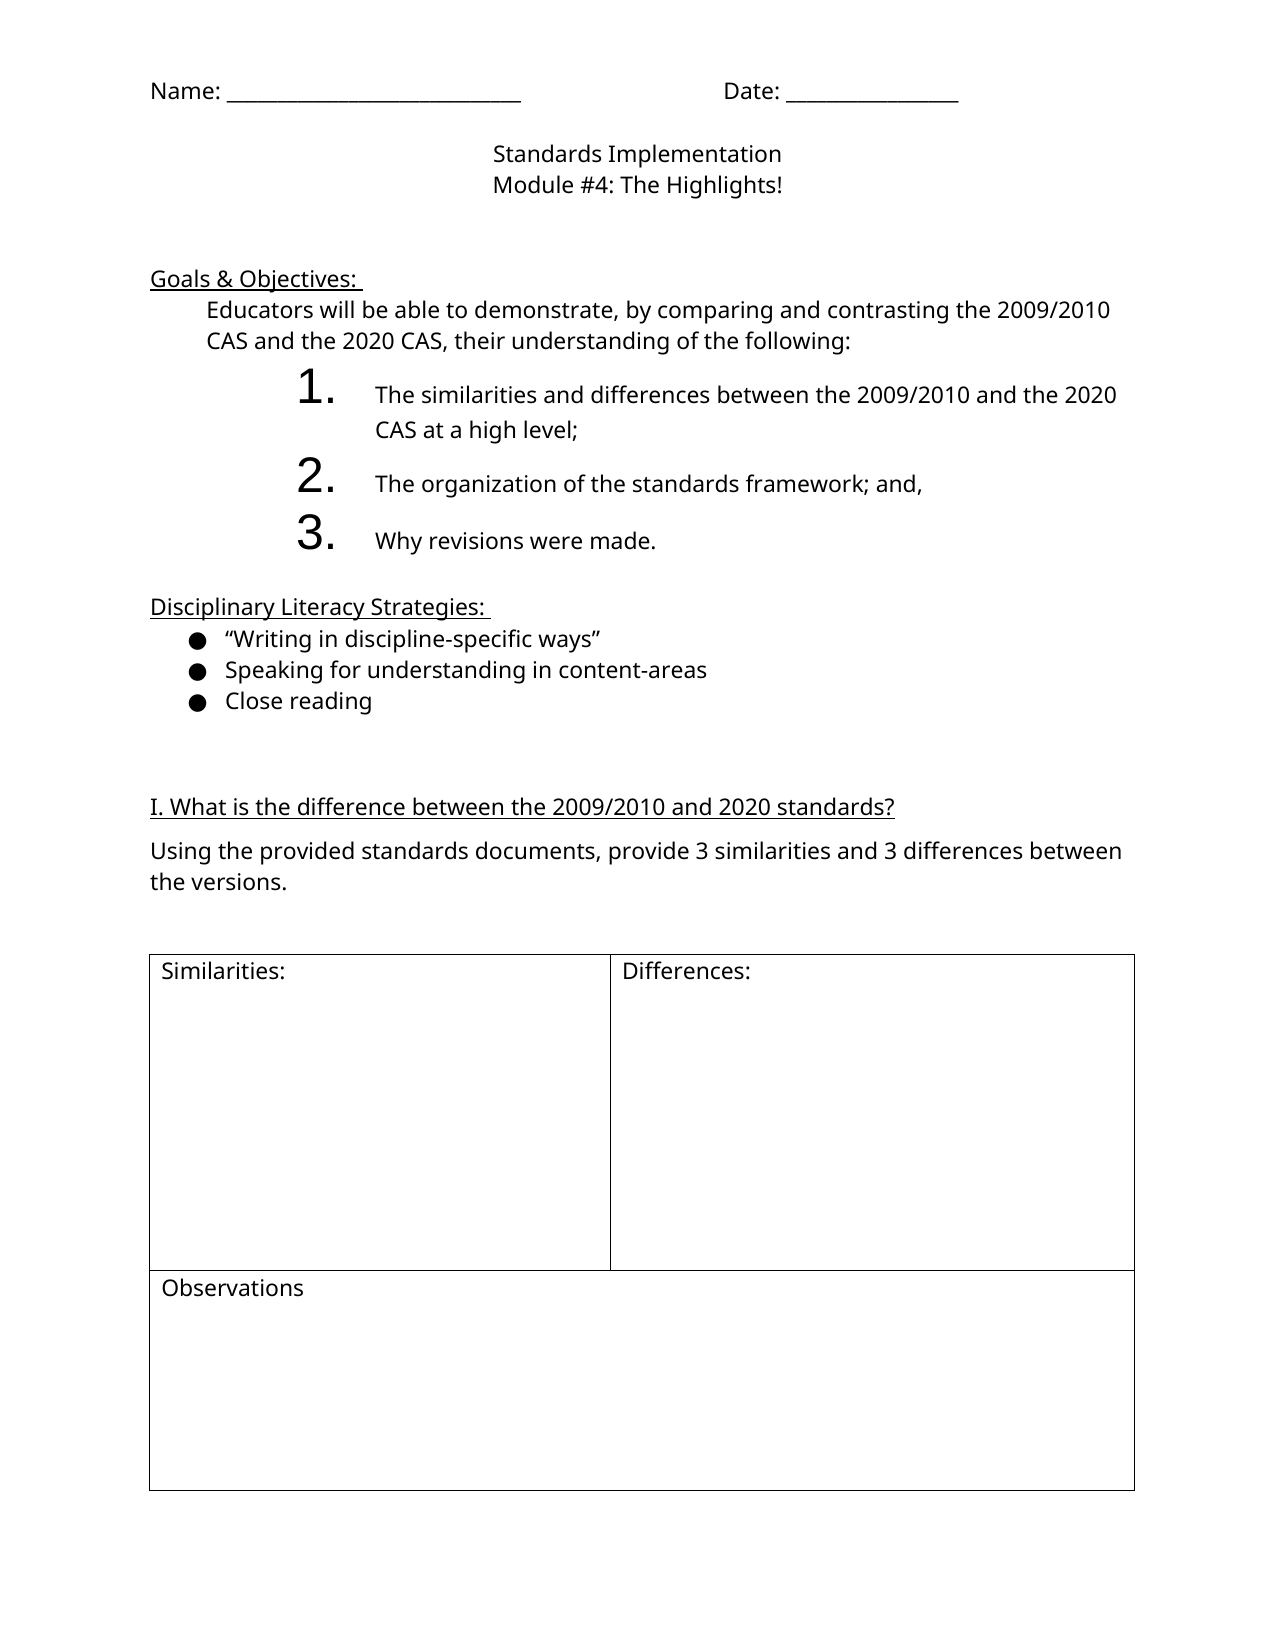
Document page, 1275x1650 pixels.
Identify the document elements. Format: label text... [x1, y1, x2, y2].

text Standards Implementation [150, 137, 1125, 169]
list Close reading [187, 685, 1125, 716]
table_header Differences: [611, 955, 1134, 1270]
list “Writing in discipline-specific ways” [187, 622, 1125, 654]
text Using the provided standards documents, provide 3 similarities and 3 differences between the versions. [150, 835, 1125, 897]
table_header Similarities: [150, 955, 610, 1270]
list The similarities and differences between the 2009/2010 and the 2020 CAS at a high level; [337, 356, 1125, 445]
list Speaking for understanding in content-areas [187, 654, 1125, 685]
list The organization of the standards framework; and, [337, 445, 1125, 502]
text Goals & Objectives: [150, 262, 1125, 294]
text Name: _____________________________ Date: _________________ [150, 75, 1125, 106]
text I. What is the difference between the 2009/2010 and 2020 standards? [150, 791, 1125, 822]
text Module #4: The Highlights! [150, 169, 1125, 200]
list Why revisions were made. [337, 502, 1125, 560]
table_cell Observations [150, 1271, 1134, 1490]
text Disciplinary Literacy Strategies: [150, 591, 1125, 622]
text Educators will be able to demonstrate, by comparing and contrasting the 2009/2010 CAS and the 2020 CAS, their understanding of the following: [206, 294, 1125, 356]
